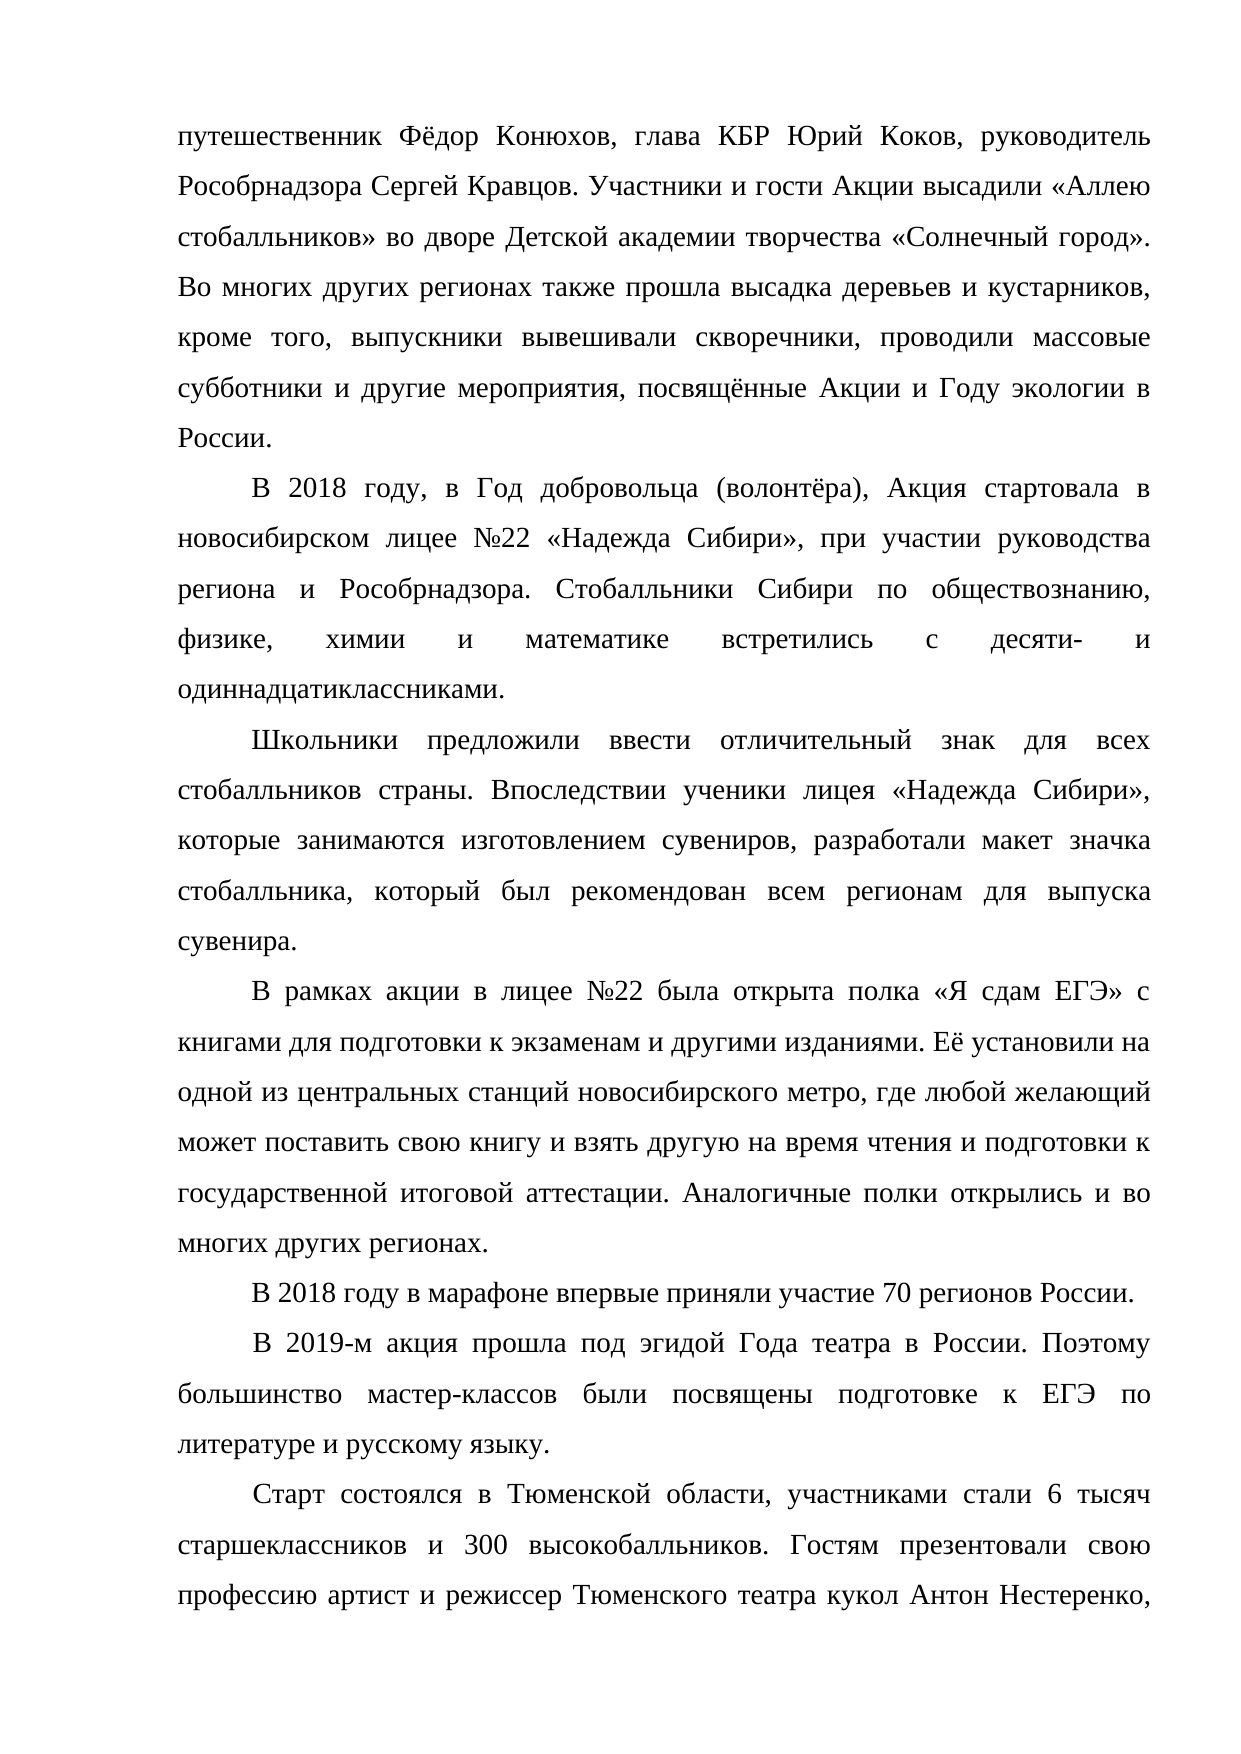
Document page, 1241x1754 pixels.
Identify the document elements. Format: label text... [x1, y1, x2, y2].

text Школьники предложили ввести отличительный знак для всех стобалльников страны. Впоследствии ученики лицея «Надежда Сибири», которые занимаются изготовлением сувениров, разработали макет значка стобалльника, который был рекомендован всем регионам для выпуска сувенира. [177, 722, 1152, 957]
text В рамках акции в лицее №22 была открыта полка «Я сдам ЕГЭ» с книгами для подготовки к экзаменам и другими изданиями. Её установили на одной из центральных станций новосибирского метро, где любой желающий может поставить свою книгу и взять другую на время чтения и подготовки к государственной итоговой аттестации. Аналогичные полки открылись и во многих других регионах. [177, 973, 1152, 1258]
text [177, 118, 1152, 453]
text В 2019-м акция прошла под эгидой Года театра в России. Поэтому большинство мастер-классов были посвящены подготовке к ЕГЭ по литературе и русскому языку. [177, 1326, 1152, 1460]
text В 2018 году в марафоне впервые приняли участие 70 регионов России. [177, 1275, 1152, 1309]
text В 2018 году, в Год добровольца (волонтёра), Акция стартовала в новосибирском лицее №22 «Надежда Сибири», при участии руководства региона и Рособрнадзора. Стобалльники Сибири по обществознанию, физике, химии и математике встретились с десяти- и одиннадцатиклассниками. [177, 470, 1152, 705]
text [177, 1477, 1152, 1611]
